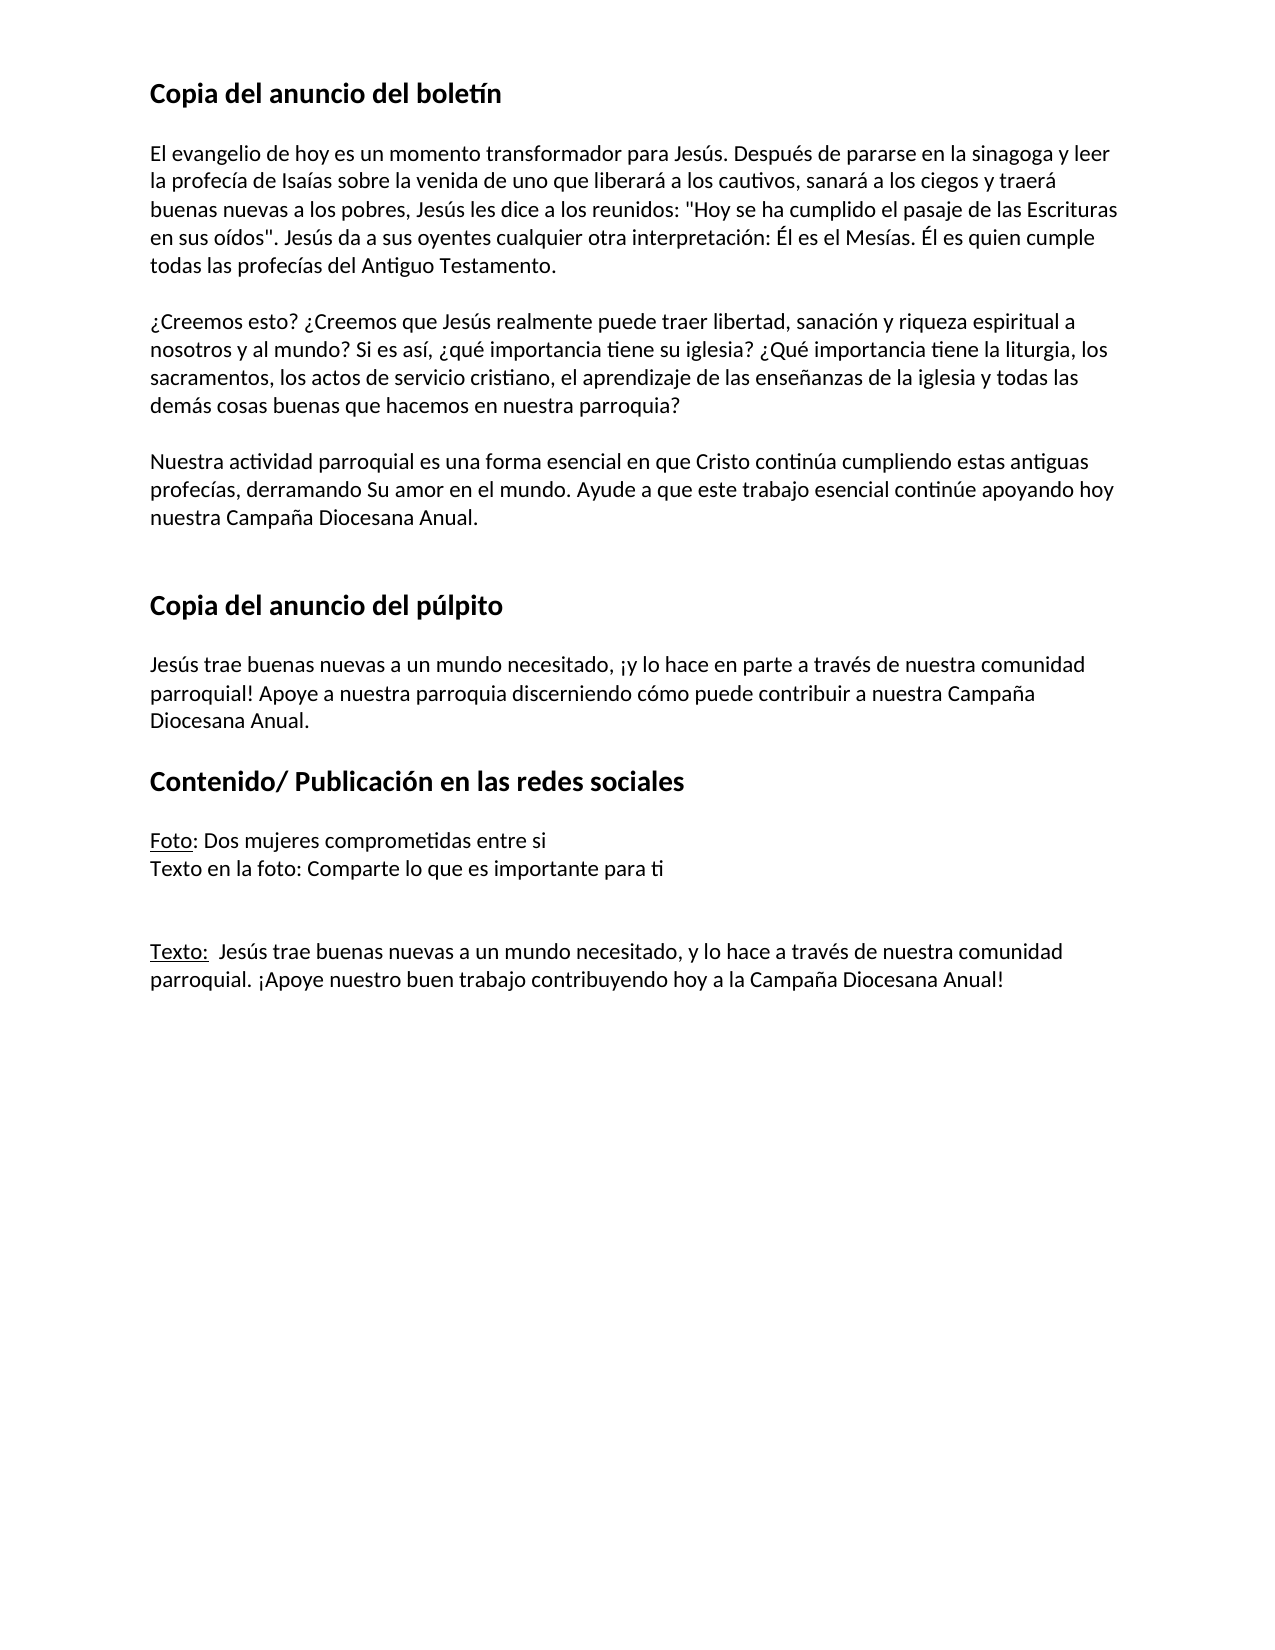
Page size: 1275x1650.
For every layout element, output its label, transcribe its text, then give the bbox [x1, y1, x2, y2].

text Jesús trae buenas nuevas a un mundo necesitado, ¡y lo hace en parte a través de nuestra comunidad parroquial! Apoye a nuestra parroquia discerniendo cómo puede contribuir a nuestra Campaña Diocesana Anual. [150, 651, 1125, 735]
text Contenido/ Publicación en las redes sociales [150, 763, 1125, 798]
text Copia del anuncio del púlpito [150, 587, 1125, 623]
text Copia del anuncio del boletín [150, 75, 1125, 111]
text Texto: Jesús trae buenas nuevas a un mundo necesitado, y lo hace a través de nuestra comunidad parroquial. ¡Apoye nuestro buen trabajo contribuyendo hoy a la Campaña Diocesana Anual! [150, 937, 1125, 993]
text Nuestra actividad parroquial es una forma esencial en que Cristo continúa cumpliendo estas antiguas profecías, derramando Su amor en el mundo. Ayude a que este trabajo esencial continúe apoyando hoy nuestra Campaña Diocesana Anual. [150, 447, 1125, 531]
text Texto en la foto: Comparte lo que es importante para ti [150, 854, 1125, 909]
text Foto: Dos mujeres comprometidas entre si [150, 826, 1125, 854]
text El evangelio de hoy es un momento transformador para Jesús. Después de pararse en la sinagoga y leer la profecía de Isaías sobre la venida de uno que liberará a los cautivos, sanará a los ciegos y traerá buenas nuevas a los pobres, Jesús les dice a los reunidos: "Hoy se ha cumplido el pasaje de las Escrituras en sus oídos". Jesús da a sus oyentes cualquier otra interpretación: Él es el Mesías. Él es quien cumple todas las profecías del Antiguo Testamento. [150, 139, 1125, 279]
text ¿Creemos esto? ¿Creemos que Jesús realmente puede traer libertad, sanación y riqueza espiritual a nosotros y al mundo? Si es así, ¿qué importancia tiene su iglesia? ¿Qué importancia tiene la liturgia, los sacramentos, los actos de servicio cristiano, el aprendizaje de las enseñanzas de la iglesia y todas las demás cosas buenas que hacemos en nuestra parroquia? [150, 307, 1125, 419]
